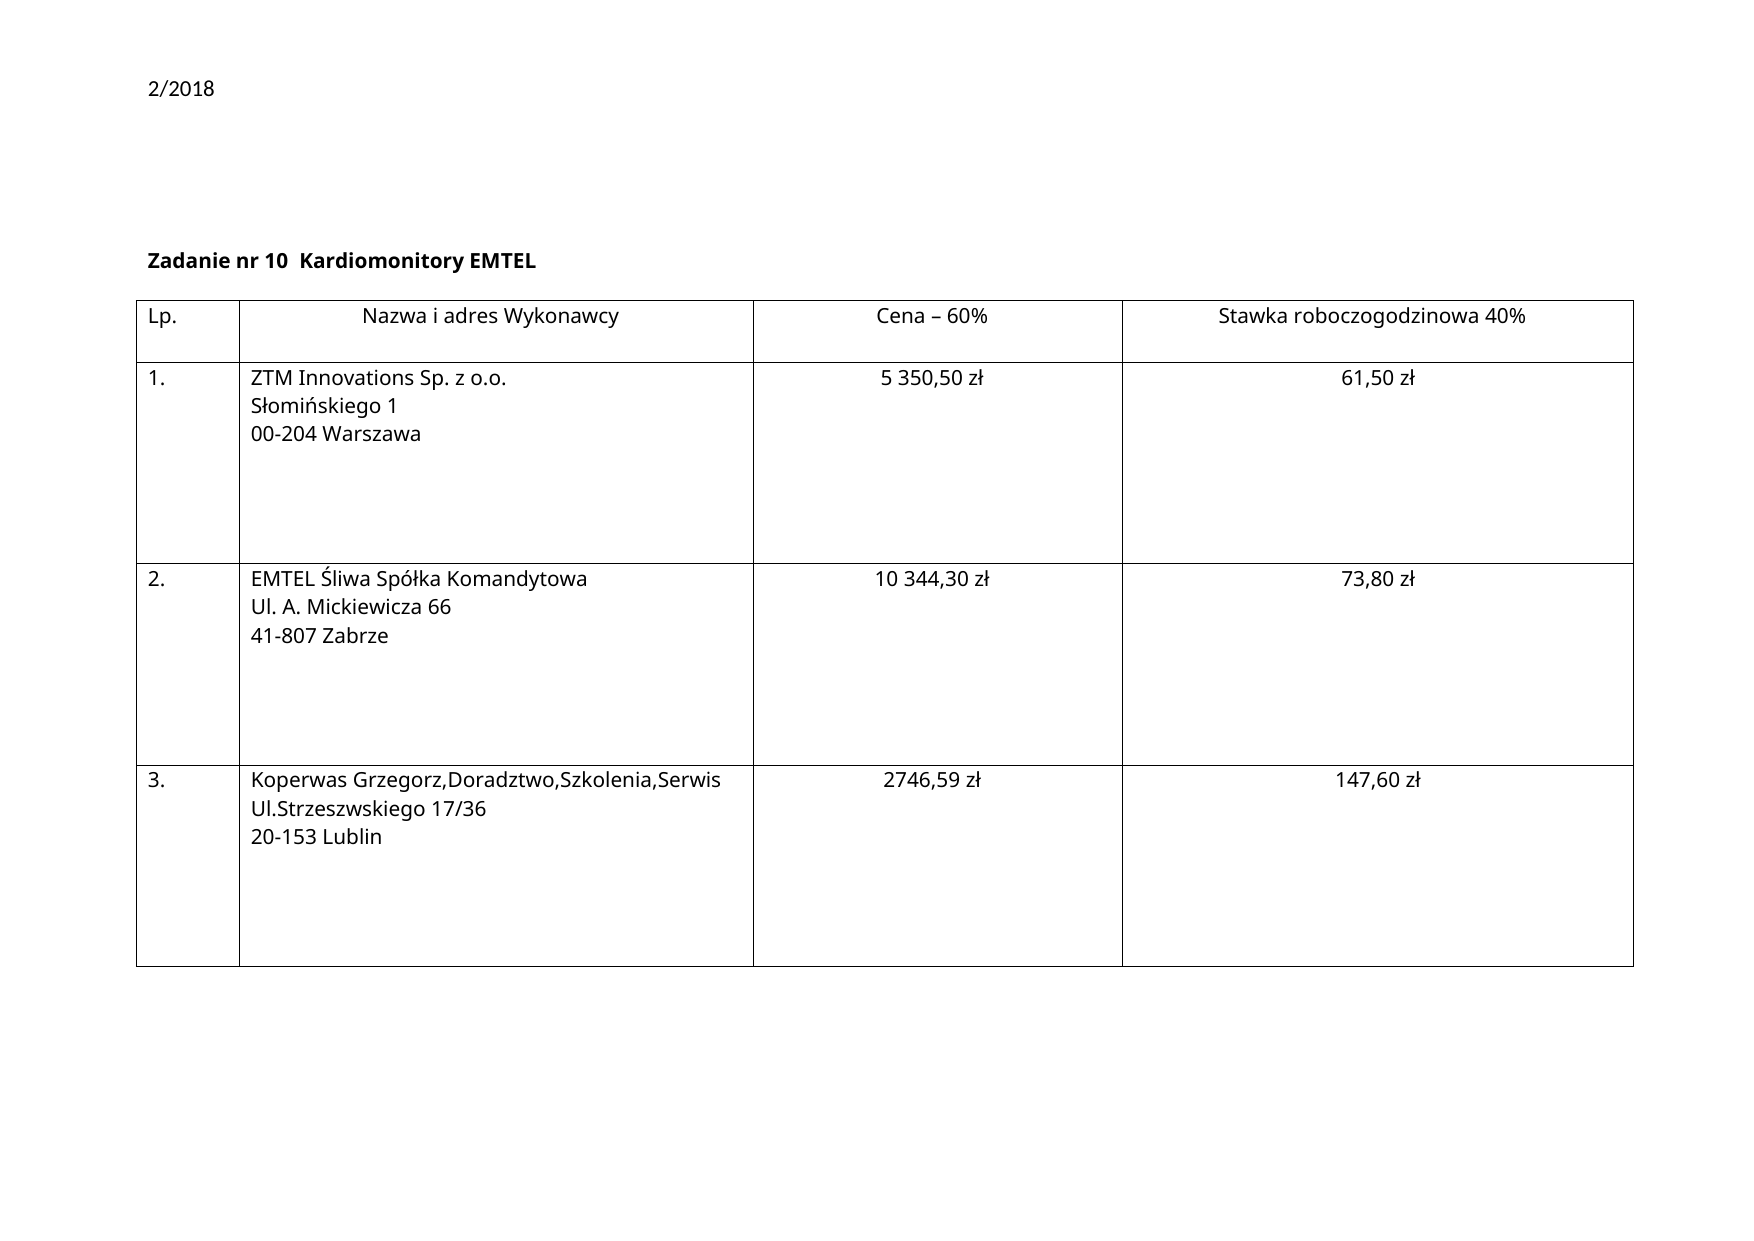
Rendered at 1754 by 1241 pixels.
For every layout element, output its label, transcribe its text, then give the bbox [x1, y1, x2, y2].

table_cell 3. [137, 766, 239, 966]
table_cell 10 344,30 zł [754, 564, 1122, 764]
table_header Stawka roboczogodzinowa 40% [1123, 301, 1633, 362]
table_cell 1. [137, 363, 239, 563]
table_cell 2. [137, 564, 239, 764]
table_cell 2746,59 zł [754, 766, 1122, 966]
table_cell Koperwas Grzegorz,Doradztwo,Szkolenia,Serwis Ul.Strzeszwskiego 17/36 20-153 Lublin [240, 766, 753, 966]
list Zadanie nr 10 Kardiomonitory EMTEL [148, 247, 1606, 275]
table_cell 73,80 zł [1123, 564, 1633, 764]
table_header Nazwa i adres Wykonawcy [240, 301, 753, 362]
table_header Cena – 60% [754, 301, 1122, 362]
table_cell 147,60 zł [1123, 766, 1633, 966]
table_cell 61,50 zł [1123, 363, 1633, 563]
table_header Lp. [137, 301, 239, 362]
table_cell ZTM Innovations Sp. z o.o. Słomińskiego 1 00-204 Warszawa [240, 363, 753, 563]
table_cell EMTEL Śliwa Spółka Komandytowa Ul. A. Mickiewicza 66 41-807 Zabrze [240, 564, 753, 764]
table_cell 5 350,50 zł [754, 363, 1122, 563]
